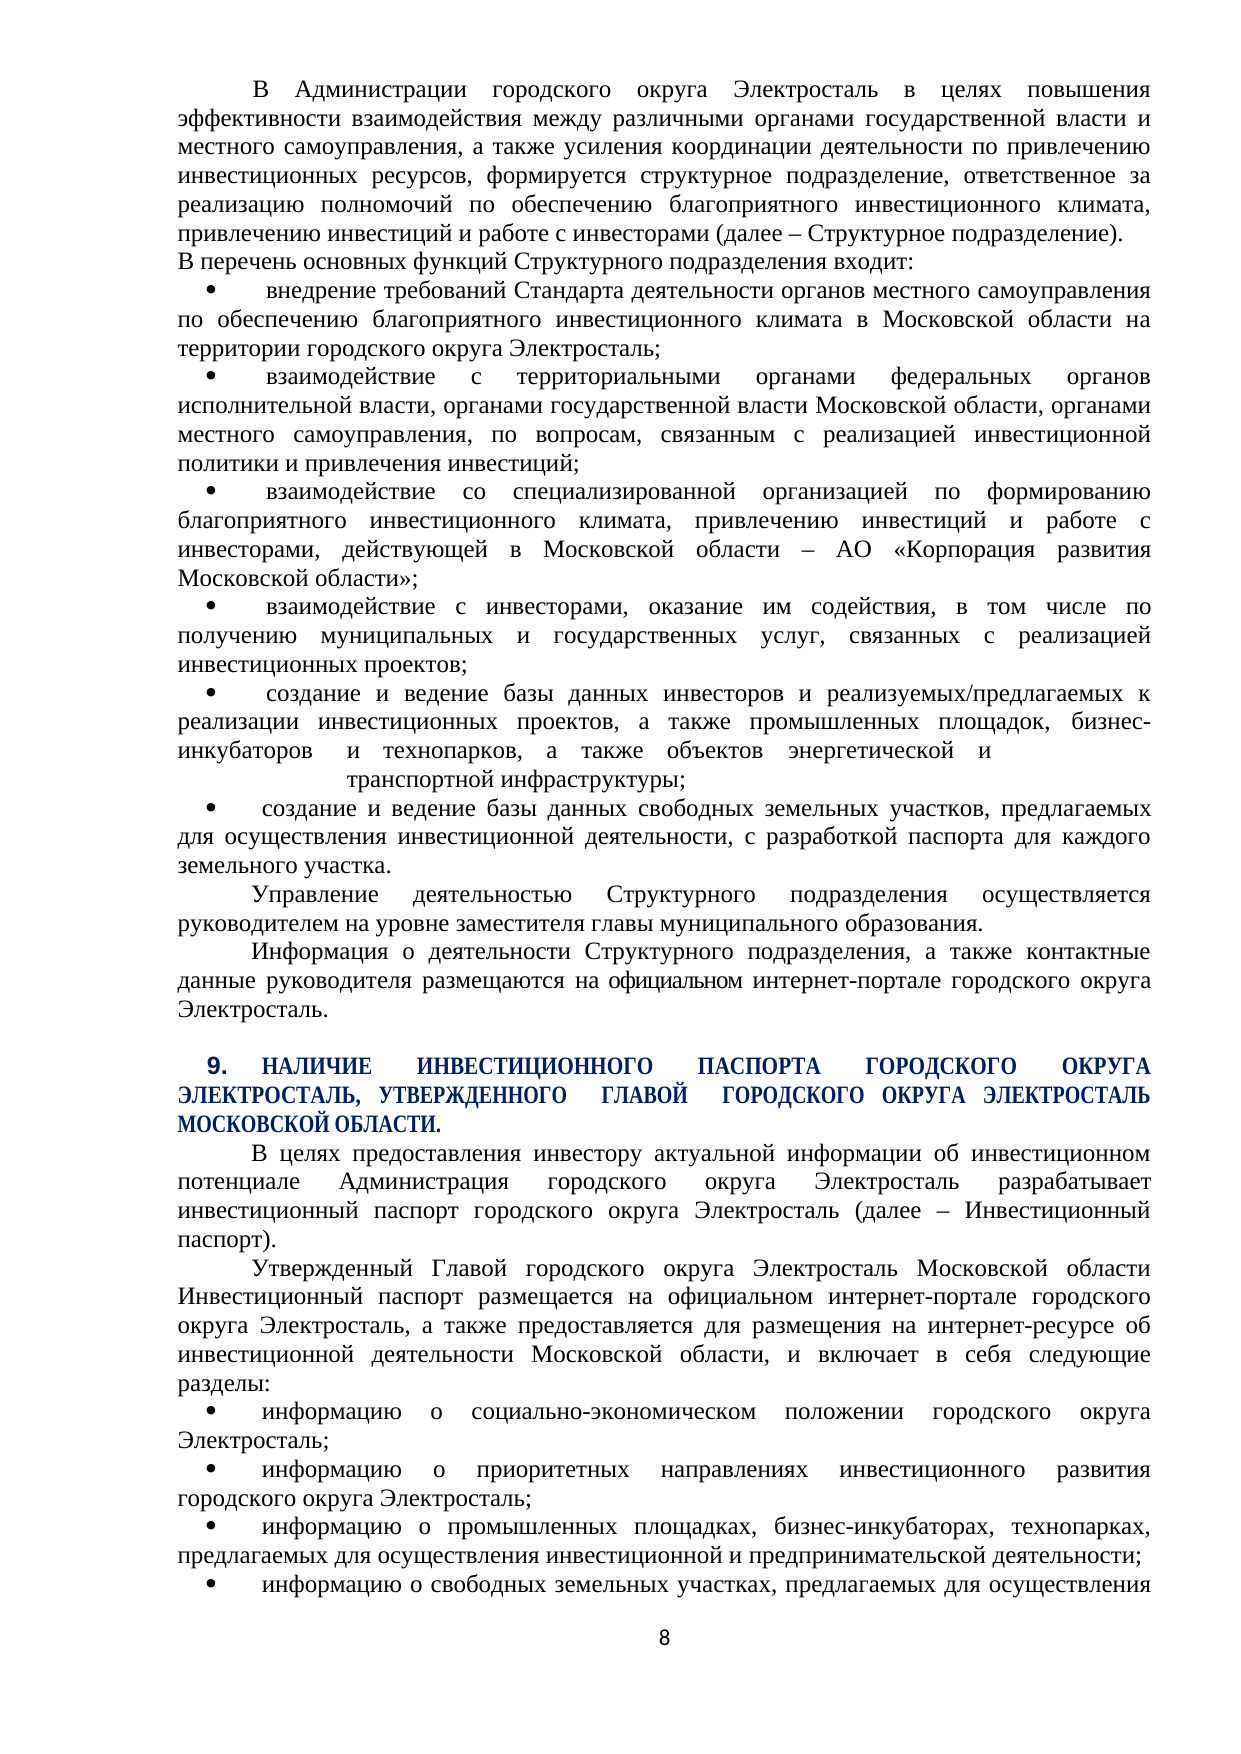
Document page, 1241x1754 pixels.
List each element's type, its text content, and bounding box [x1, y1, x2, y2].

text Утвержденный Главой городского округа Электросталь Московской области Инвестиционный паспорт размещается на официальном интернет-портале городского округа Электросталь, а также предоставляется для размещения на интернет-ресурсе об инвестиционной деятельности Московской области, и включает в себя следующие разделы: [177, 1253, 1152, 1396]
list взаимодействие со специализированной организацией по формированию благоприятного инвестиционного климата, привлечению инвестиций и работе с инвесторами, действующей в Московской области – АО «Корпорация развития Московской области»; [177, 476, 1152, 591]
list создание и ведение базы данных инвесторов и реализуемых/предлагаемых к реализации инвестиционных проектов, а также промышленных площадок, бизнес- [177, 678, 1152, 735]
list информацию о промышленных площадках, бизнес-инкубаторах, технопарках, предлагаемых для осуществления инвестиционной и предпринимательской деятельности; [177, 1511, 1152, 1569]
text Информация о деятельности Структурного подразделения, а также контактные данные руководителя размещаются на официальном интернет-портале городского округа Электросталь. [177, 936, 1152, 1023]
list информацию о приоритетных направлениях инвестиционного развития городского округа Электросталь; [177, 1454, 1152, 1511]
list внедрение требований Стандарта деятельности органов местного самоуправления по обеспечению благоприятного инвестиционного климата в Московской области на территории городского округа Электросталь; [177, 275, 1152, 361]
text Управление деятельностью Структурного подразделения осуществляется руководителем на уровне заместителя главы муниципального образования. [177, 879, 1152, 936]
list информацию о социально-экономическом положении городского округа Электросталь; [177, 1396, 1152, 1454]
text В Администрации городского округа Электросталь в целях повышения эффективности взаимодействия между различными органами государственной власти и местного самоуправления, а также усиления координации деятельности по привлечению инвестиционных ресурсов, формируется структурное подразделение, ответственное за реализацию полномочий по обеспечению благоприятного инвестиционного климата, привлечению инвестиций и работе с инвесторами (далее – Структурное подразделение). [177, 74, 1152, 246]
list создание и ведение базы данных свободных земельных участков, предлагаемых для осуществления инвестиционной деятельности, с разработкой паспорта для каждого земельного участка. [177, 793, 1152, 879]
list взаимодействие с инвесторами, оказание им содействия, в том числе по получению муниципальных и государственных услуг, связанных с реализацией инвестиционных проектов; [177, 591, 1152, 678]
text инкубаторов и технопарков, а также объектов энергетической и транспортной инфраструктуры; [177, 735, 1152, 793]
subtitle НАЛИЧИЕ ИНВЕСТИЦИОННОГО ПАСПОРТА ГОРОДСКОГО ОКРУГА ЭЛЕКТРОСТАЛЬ, УТВЕРЖДЕННОГО ГЛАВОЙ ГОРОДСКОГО ОКРУГА ЭЛЕКТРОСТАЛЬ МОСКОВСКОЙ ОБЛАСТИ. [177, 1051, 1152, 1138]
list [177, 1569, 1152, 1598]
list взаимодействие с территориальными органами федеральных органов исполнительной власти, органами государственной власти Московской области, органами местного самоуправления, по вопросам, связанным с реализацией инвестиционной политики и привлечения инвестиций; [177, 361, 1152, 476]
text В целях предоставления инвестору актуальной информации об инвестиционном потенциале Администрация городского округа Электросталь разрабатывает инвестиционный паспорт городского округа Электросталь (далее – Инвестиционный паспорт). [177, 1138, 1152, 1253]
text В перечень основных функций Структурного подразделения входит: [177, 246, 1152, 275]
